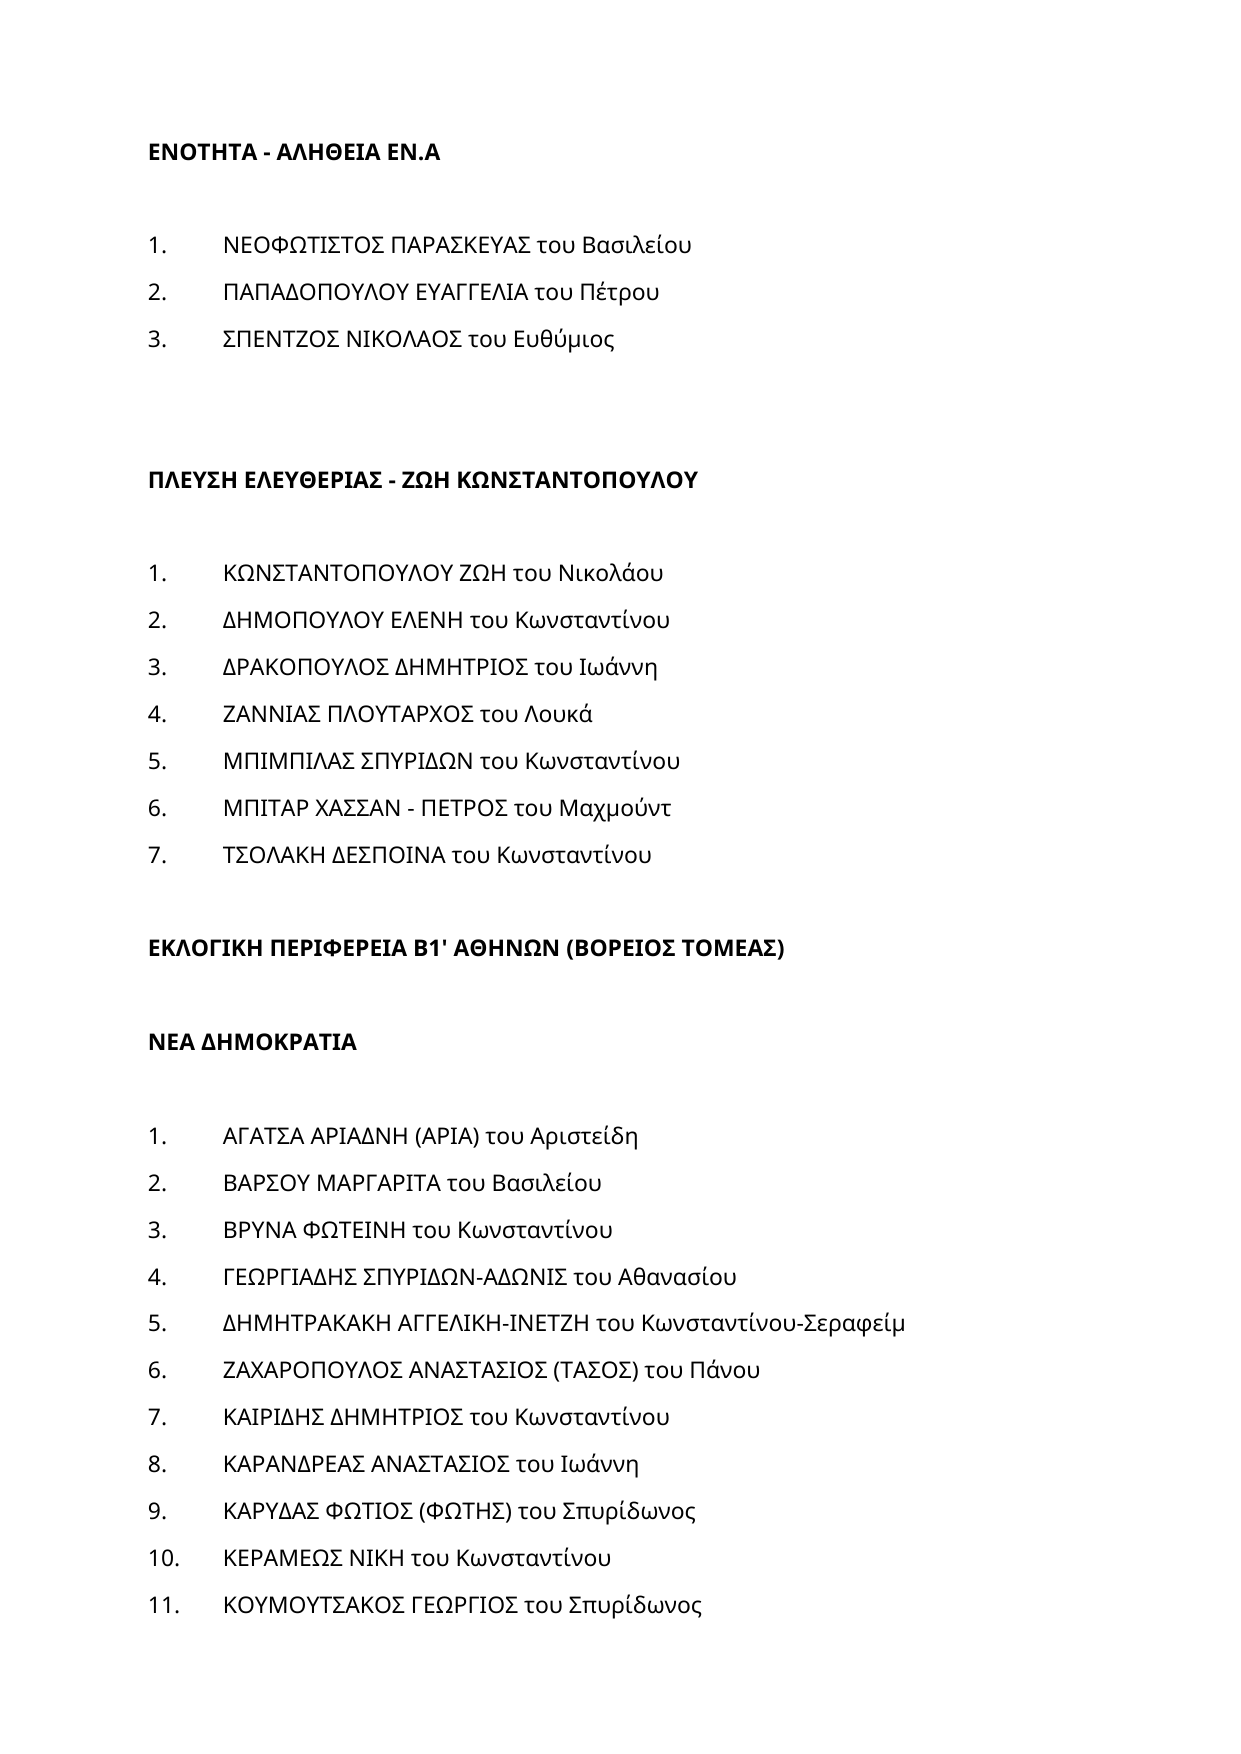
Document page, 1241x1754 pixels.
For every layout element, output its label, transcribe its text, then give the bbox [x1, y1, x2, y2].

text 4. ΖΑΝΝΙΑΣ ΠΛΟΥΤΑΡΧΟΣ του Λουκά [148, 698, 1098, 729]
text ΝΕΑ ΔΗΜΟΚΡΑΤΙΑ [148, 1026, 1098, 1057]
text 2. ΒΑΡΣΟΥ ΜΑΡΓΑΡΙΤΑ του Βασιλείου [148, 1167, 1098, 1198]
text 1. ΑΓΑΤΣΑ ΑΡΙΑΔΝΗ (ΑΡΙΑ) του Αριστείδη [148, 1120, 1098, 1151]
text 3. ΔΡΑΚΟΠΟΥΛΟΣ ΔΗΜΗΤΡΙΟΣ του Ιωάννη [148, 651, 1098, 682]
text ΕΚΛΟΓΙΚΗ ΠΕΡΙΦΕΡΕΙΑ Β1' ΑΘΗΝΩΝ (ΒΟΡΕΙΟΣ ΤΟΜΕΑΣ) [148, 932, 1098, 964]
text 1. ΚΩΝΣΤΑΝΤΟΠΟΥΛΟΥ ΖΩΗ του Νικολάου [148, 557, 1098, 589]
text 4. ΓΕΩΡΓΙΑΔΗΣ ΣΠΥΡΙΔΩΝ-ΑΔΩΝΙΣ του Αθανασίου [148, 1261, 1098, 1292]
text 9. ΚΑΡΥΔΑΣ ΦΩΤΙΟΣ (ΦΩΤΗΣ) του Σπυρίδωνος [148, 1495, 1098, 1526]
text 2. ΠΑΠΑΔΟΠΟΥΛΟΥ ΕΥΑΓΓΕΛΙΑ του Πέτρου [148, 276, 1098, 307]
text 3. ΒΡΥΝΑ ΦΩΤΕΙΝΗ του Κωνσταντίνου [148, 1214, 1098, 1245]
text ΕΝΟΤΗΤΑ - ΑΛΗΘΕΙΑ ΕΝ.Α [148, 136, 1098, 167]
text 2. ΔΗΜΟΠΟΥΛΟΥ ΕΛΕΝΗ του Κωνσταντίνου [148, 604, 1098, 636]
text ΠΛΕΥΣΗ ΕΛΕΥΘΕΡΙΑΣ - ΖΩΗ ΚΩΝΣΤΑΝΤΟΠΟΥΛΟΥ [148, 464, 1098, 495]
text 5. ΜΠΙΜΠΙΛΑΣ ΣΠΥΡΙΔΩΝ του Κωνσταντίνου [148, 745, 1098, 776]
text 11. ΚΟΥΜΟΥΤΣΑΚΟΣ ΓΕΩΡΓΙΟΣ του Σπυρίδωνος [148, 1589, 1098, 1620]
text 6. ΜΠΙΤΑΡ ΧΑΣΣΑΝ - ΠΕΤΡΟΣ του Μαχμούντ [148, 792, 1098, 823]
text 10. ΚΕΡΑΜΕΩΣ ΝΙΚΗ του Κωνσταντίνου [148, 1542, 1098, 1573]
text 1. ΝΕΟΦΩΤΙΣΤΟΣ ΠΑΡΑΣΚΕΥΑΣ του Βασιλείου [148, 229, 1098, 261]
text 7. ΤΣΟΛΑΚΗ ΔΕΣΠΟΙΝΑ του Κωνσταντίνου [148, 839, 1098, 870]
text 3. ΣΠΕΝΤΖΟΣ ΝΙΚΟΛΑΟΣ του Ευθύμιος [148, 323, 1098, 354]
text 8. ΚΑΡΑΝΔΡΕΑΣ ΑΝΑΣΤΑΣΙΟΣ του Ιωάννη [148, 1448, 1098, 1479]
text 7. ΚΑΙΡΙΔΗΣ ΔΗΜΗΤΡΙΟΣ του Κωνσταντίνου [148, 1401, 1098, 1432]
text 5. ΔΗΜΗΤΡΑΚΑΚΗ ΑΓΓΕΛΙΚΗ-ΙΝΕΤΖΗ του Κωνσταντίνου-Σεραφείμ [148, 1307, 1098, 1339]
text 6. ΖΑΧΑΡΟΠΟΥΛΟΣ ΑΝΑΣΤΑΣΙΟΣ (ΤΑΣΟΣ) του Πάνου [148, 1354, 1098, 1386]
